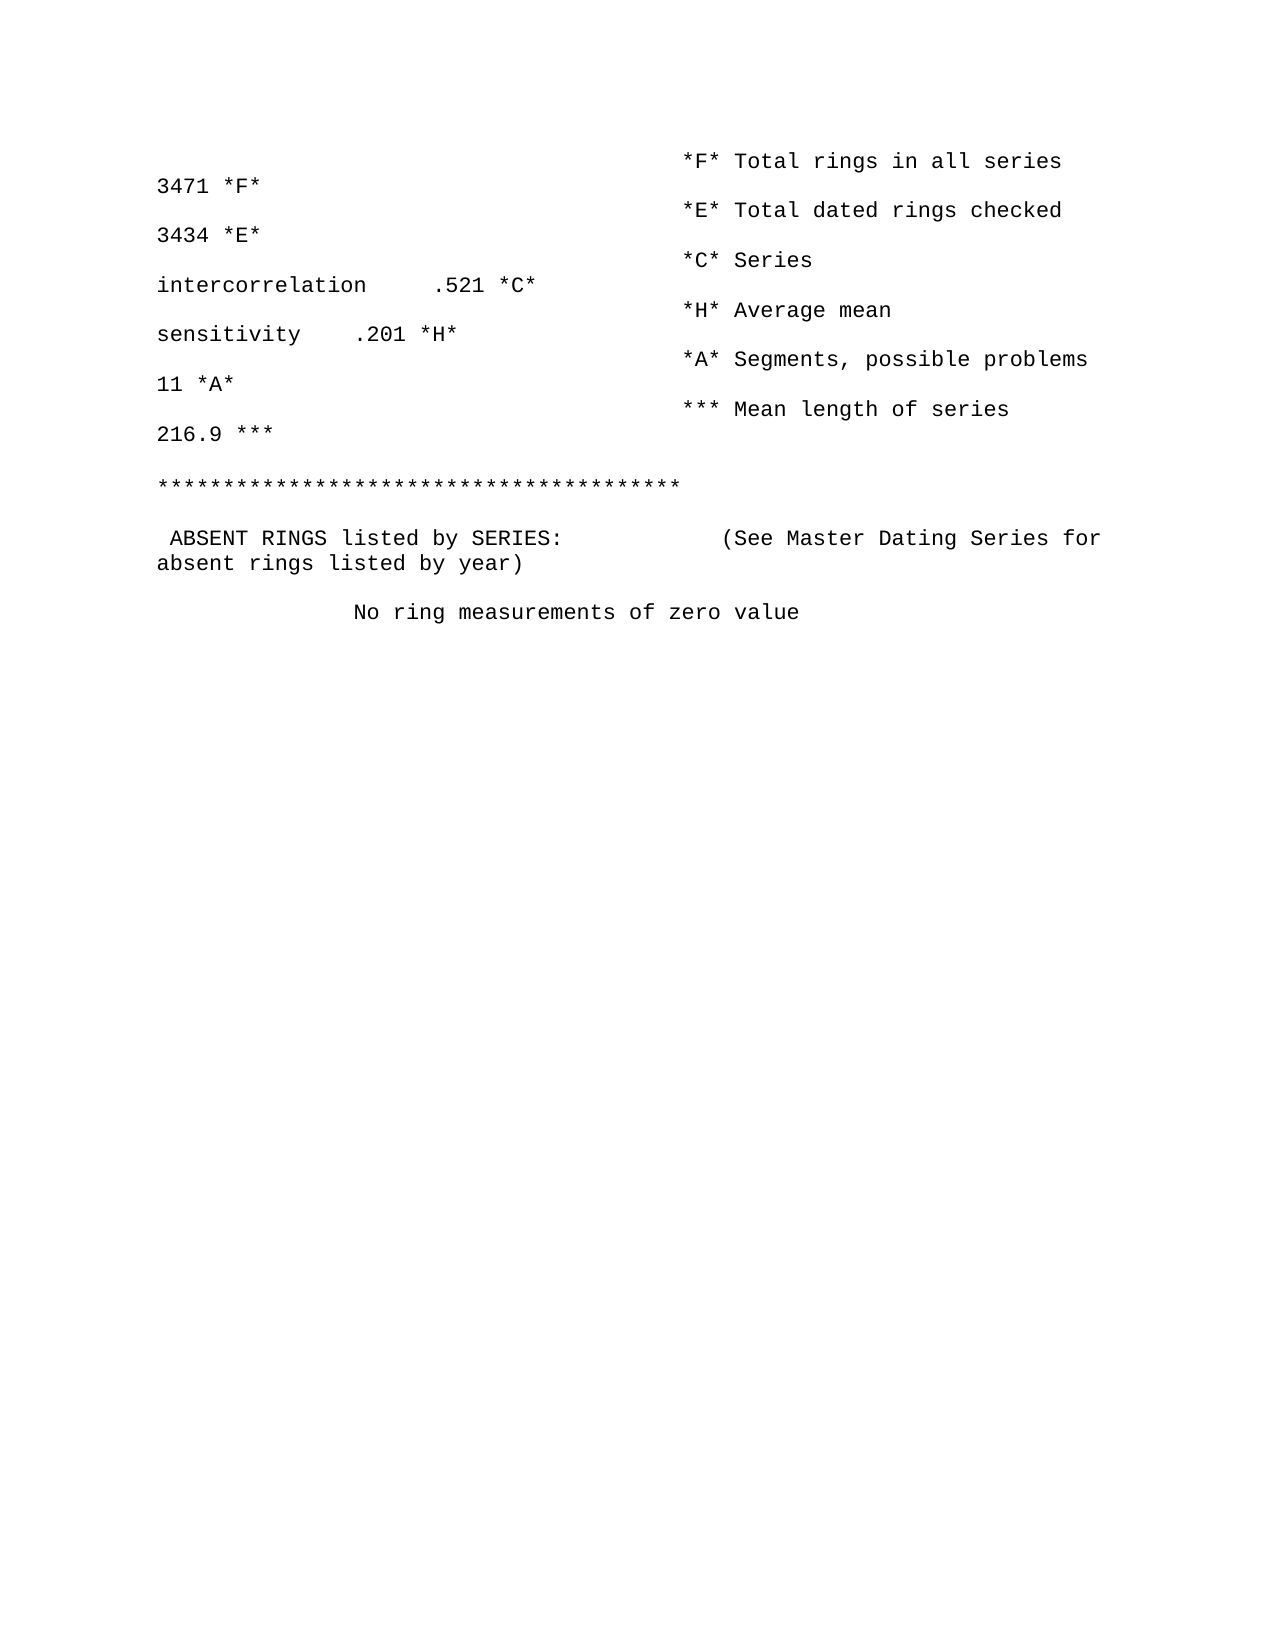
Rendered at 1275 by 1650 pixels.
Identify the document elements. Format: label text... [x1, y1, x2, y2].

text *** Mean length of series 216.9 *** [156, 398, 1118, 447]
text **************************************** [156, 447, 1118, 502]
text *E* Total dated rings checked 3434 *E* [156, 199, 1118, 249]
text *F* Total rings in all series 3471 *F* [156, 150, 1118, 199]
text *C* Series intercorrelation .521 *C* [156, 249, 1118, 299]
text ABSENT RINGS listed by SERIES: (See Master Dating Series for absent rings listed by year) [156, 527, 1118, 576]
text No ring measurements of zero value [156, 601, 1118, 626]
text *A* Segments, possible problems 11 *A* [156, 348, 1118, 398]
text *H* Average mean sensitivity .201 *H* [156, 299, 1118, 348]
